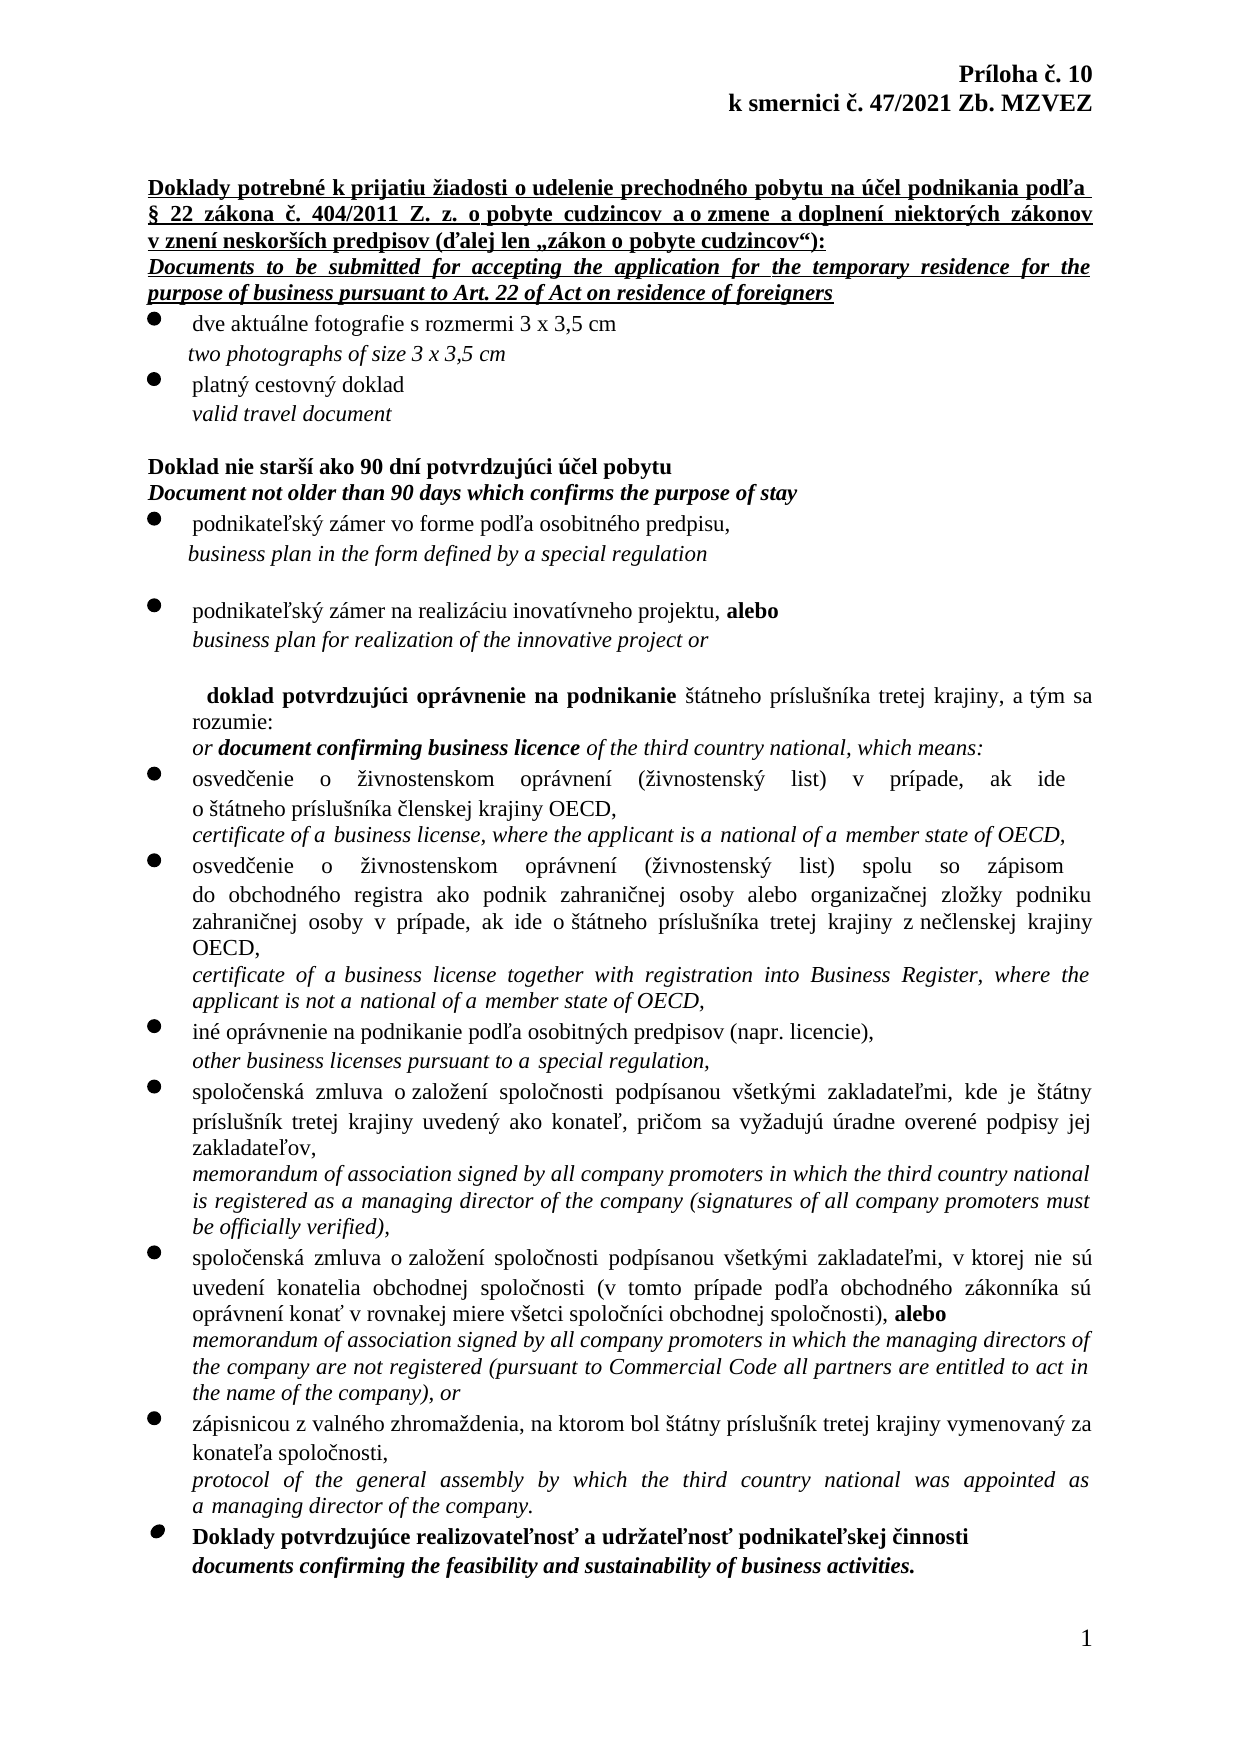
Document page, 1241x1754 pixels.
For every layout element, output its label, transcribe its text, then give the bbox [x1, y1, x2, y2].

text valid travel document [192, 400, 1093, 427]
list osvedčenie o živnostenskom oprávnení (živnostenský list) spolu so zápisom do obchodného registra ako podnik zahraničnej osoby alebo organizačnej zložky podniku zahraničnej osoby v prípade, ak ide o štátneho príslušníka tretej krajiny z nečlenskej krajiny OECD, [148, 847, 1093, 961]
text other business licenses pursuant to a special regulation, [192, 1047, 1093, 1074]
text or document confirming business licence of the third country national, which means: [192, 734, 1093, 761]
subtitle k smernici č. 47/2021 Zb. MZVEZ [590, 88, 1093, 117]
text memorandum of association signed by all company promoters in which the managing directors of the company are not registered (pursuant to Commercial Code all partners are entitled to act in the name of the company), or [192, 1326, 1093, 1405]
text doklad potvrdzujúci oprávnenie na podnikanie štátneho príslušníka tretej krajiny, a tým sa rozumie: [148, 682, 1093, 734]
subtitle Príloha č. 10 [185, 59, 1093, 88]
list iné oprávnenie na podnikanie podľa osobitných predpisov (napr. licencie), [148, 1013, 1093, 1047]
list spoločenská zmluva o založení spoločnosti podpísanou všetkými zakladateľmi, v ktorej nie sú uvedení konatelia obchodnej spoločnosti (v tomto prípade podľa obchodného zákonníka sú oprávnení konať v rovnakej miere všetci spoločníci obchodnej spoločnosti), alebo [148, 1239, 1093, 1326]
list platný cestovný doklad [147, 366, 1093, 400]
text Document not older than 90 days which confirms the purpose of stay [148, 479, 1093, 506]
list osvedčenie o živnostenskom oprávnení (živnostenský list) v prípade, ak ide o štátneho príslušníka členskej krajiny OECD, [148, 761, 1093, 821]
text protocol of the general assembly by which the third country national was appointed as a managing director of the company. [192, 1466, 1093, 1518]
list Doklady potvrdzujúce realizovateľnosť a udržateľnosť podnikateľskej činnosti [148, 1518, 1093, 1553]
text two photographs of size 3 x 3,5 cm [148, 340, 1093, 366]
list Documents to be submitted for accepting the application for the temporary residence for the purpose of business pursuant to Art. 22 of Act on residence of foreigners [148, 253, 1093, 306]
list spoločenská zmluva o založení spoločnosti podpísanou všetkými zakladateľmi, kde je štátny príslušník tretej krajiny uvedený ako konateľ, pričom sa vyžadujú úradne overené podpisy jej zakladateľov, [148, 1074, 1093, 1161]
list zápisnicou z valného zhromaždenia, na ktorom bol štátny príslušník tretej krajiny vymenovaný za konateľa spoločnosti, [148, 1405, 1093, 1466]
text memorandum of association signed by all company promoters in which the third country national is registered as a managing director of the company (signatures of all company promoters must be officially verified), [192, 1161, 1093, 1239]
text business plan in the form defined by a special regulation [148, 540, 1093, 566]
list business plan for realization of the innovative project or [192, 627, 1093, 653]
list podnikateľský zámer vo forme podľa osobitného predpisu, [148, 506, 1093, 540]
text documents confirming the feasibility and sustainability of business activities. [148, 1553, 1093, 1579]
list Doklady potrebné k prijatiu žiadosti o udelenie prechodného pobytu na účel podnikania podľa § 22 zákona č. 404/2011 Z. z. o pobyte cudzincov a o zmene a doplnení niektorých zákonov v znení neskorších predpisov (ďalej len „zákon o pobyte cudzincov“): [148, 174, 1093, 223]
list Doklady potrebné k prijatiu žiadosti o udelenie prechodného pobytu na účel podnikania podľa § 22 zákona č. 404/2011 Z. z. o pobyte cudzincov a o zmene a doplnení niektorých zákonov v znení neskorších predpisov (ďalej len „zákon o pobyte cudzincov“): [148, 224, 1093, 253]
text Doklad nie starší ako 90 dní potvrdzujúci účel pobytu [148, 453, 1093, 479]
text certificate of a business license together with registration into Business Register, where the applicant is not a national of a member state of OECD, [192, 961, 1093, 1013]
list dve aktuálne fotografie s rozmermi 3 x 3,5 cm [148, 306, 1093, 340]
text certificate of a business license, where the applicant is a national of a member state of OECD, [192, 821, 1093, 847]
list podnikateľský zámer na realizáciu inovatívneho projektu, alebo [148, 592, 1093, 627]
